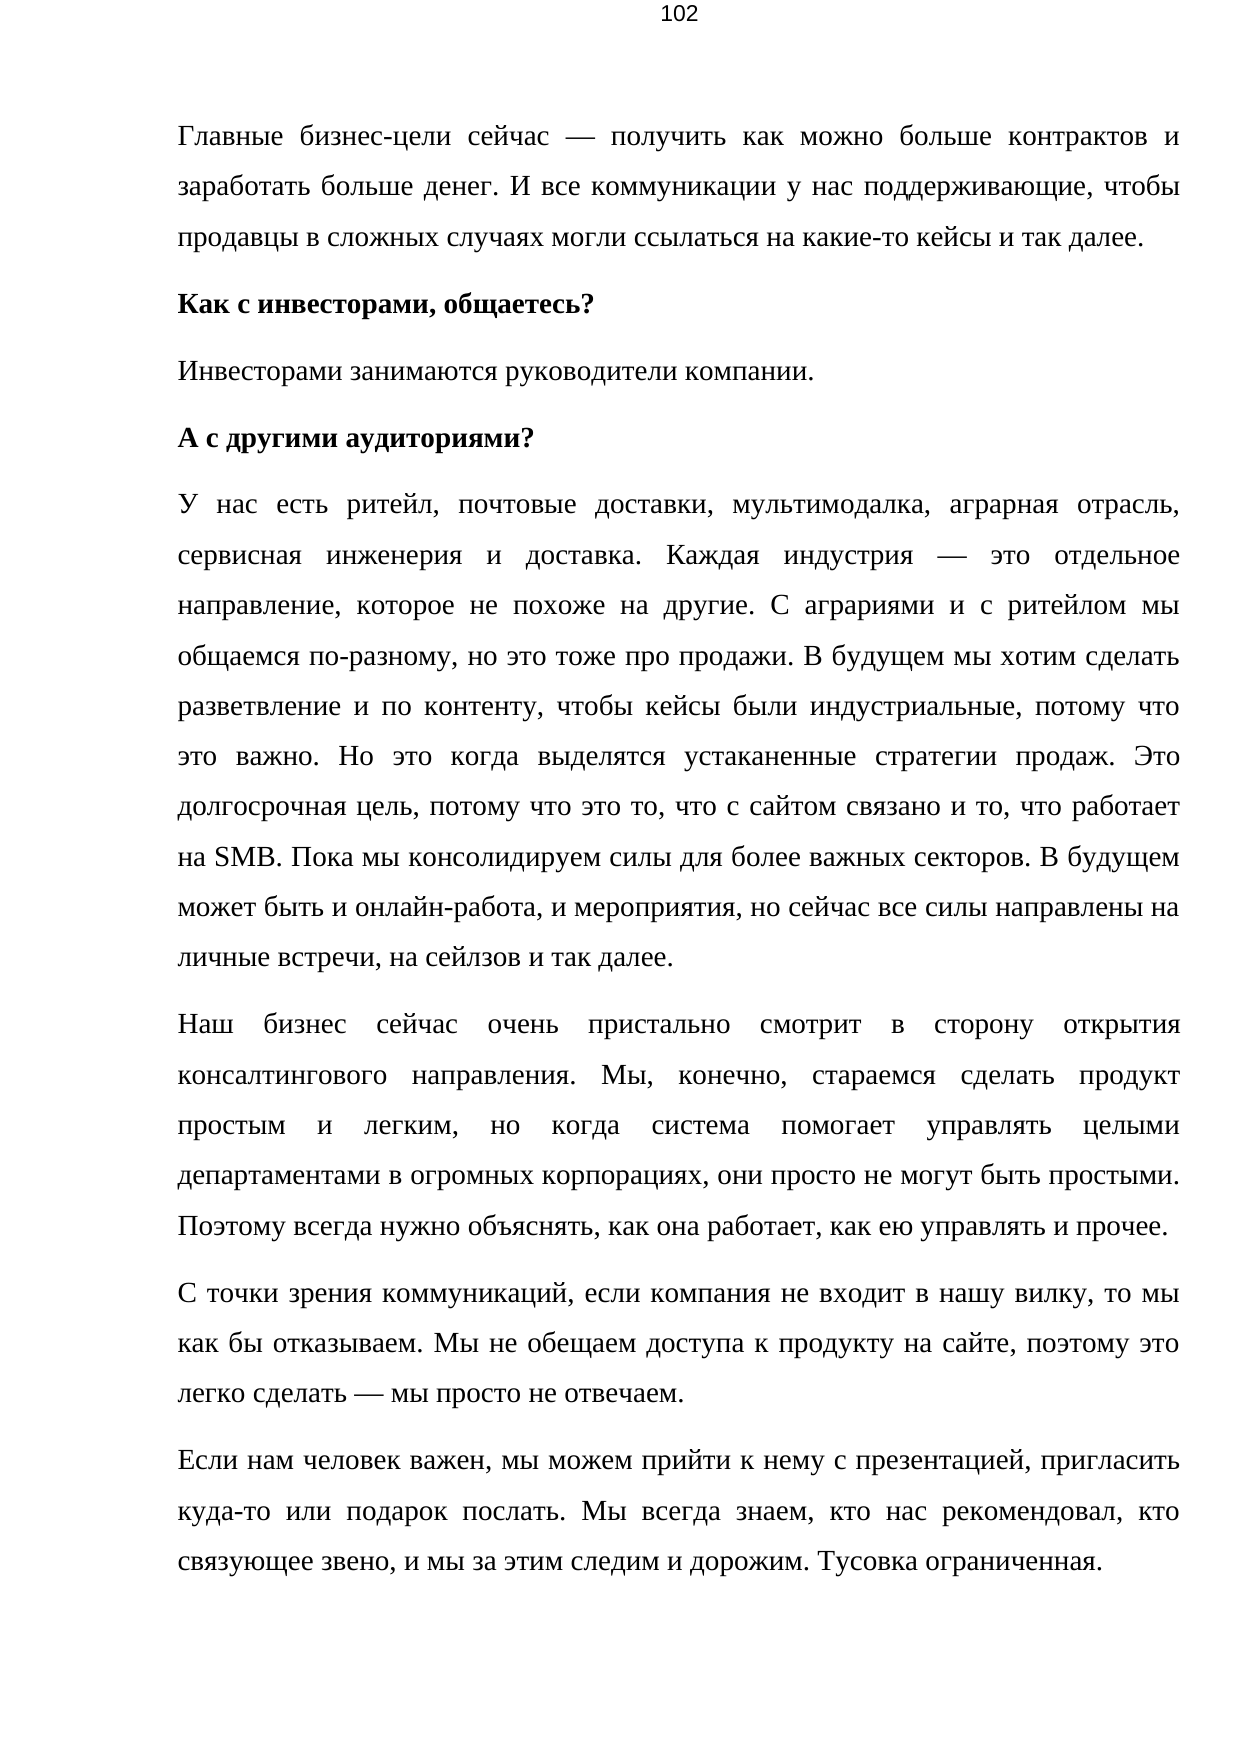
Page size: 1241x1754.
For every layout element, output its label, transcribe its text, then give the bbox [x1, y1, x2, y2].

text Главные бизнес-цели сейчас — получить как можно больше контрактов и заработать больше денег. И все коммуникации у нас поддерживающие, чтобы продавцы в сложных случаях могли ссылаться на какие-то кейсы и так далее. [177, 118, 1181, 252]
text У нас есть ритейл, почтовые доставки, мультимодалка, аграрная отрасль, сервисная инженерия и доставка. Каждая индустрия — это отдельное направление, которое не похоже на другие. С аграриями и с ритейлом мы общаемся по-разному, но это тоже про продажи. В будущем мы хотим сделать разветвление и по контенту, чтобы кейсы были индустриальные, потому что это важно. Но это когда выделятся устаканенные стратегии продаж. Это долгосрочная цель, потому что это то, что с сайтом связано и то, что работает на SMB. Пока мы консолидируем силы для более важных секторов. В будущем может быть и онлайн-работа, и мероприятия, но сейчас все силы направлены на личные встречи, на сейлзов и так далее. [177, 487, 1181, 973]
text Инвесторами занимаются руководители компании. [177, 353, 1181, 386]
text Как с инвесторами, общаетесь? [177, 286, 1181, 319]
text Если нам человек важен, мы можем прийти к нему с презентацией, пригласить куда-то или подарок послать. Мы всегда знаем, кто нас рекомендовал, кто связующее звено, и мы за этим следим и дорожим. Тусовка ограниченная. [177, 1442, 1181, 1576]
text А с другими аудиториями? [177, 420, 1181, 453]
text С точки зрения коммуникаций, если компания не входит в нашу вилку, то мы как бы отказываем. Мы не обещаем доступа к продукту на сайте, поэтому это легко сделать — мы просто не отвечаем. [177, 1275, 1181, 1409]
text Наш бизнес сейчас очень пристально смотрит в сторону открытия консалтингового направления. Мы, конечно, стараемся сделать продукт простым и легким, но когда система помогает управлять целыми департаментами в огромных корпорациях, они просто не могут быть простыми. Поэтому всегда нужно объяснять, как она работает, как ею управлять и прочее. [177, 1006, 1181, 1241]
